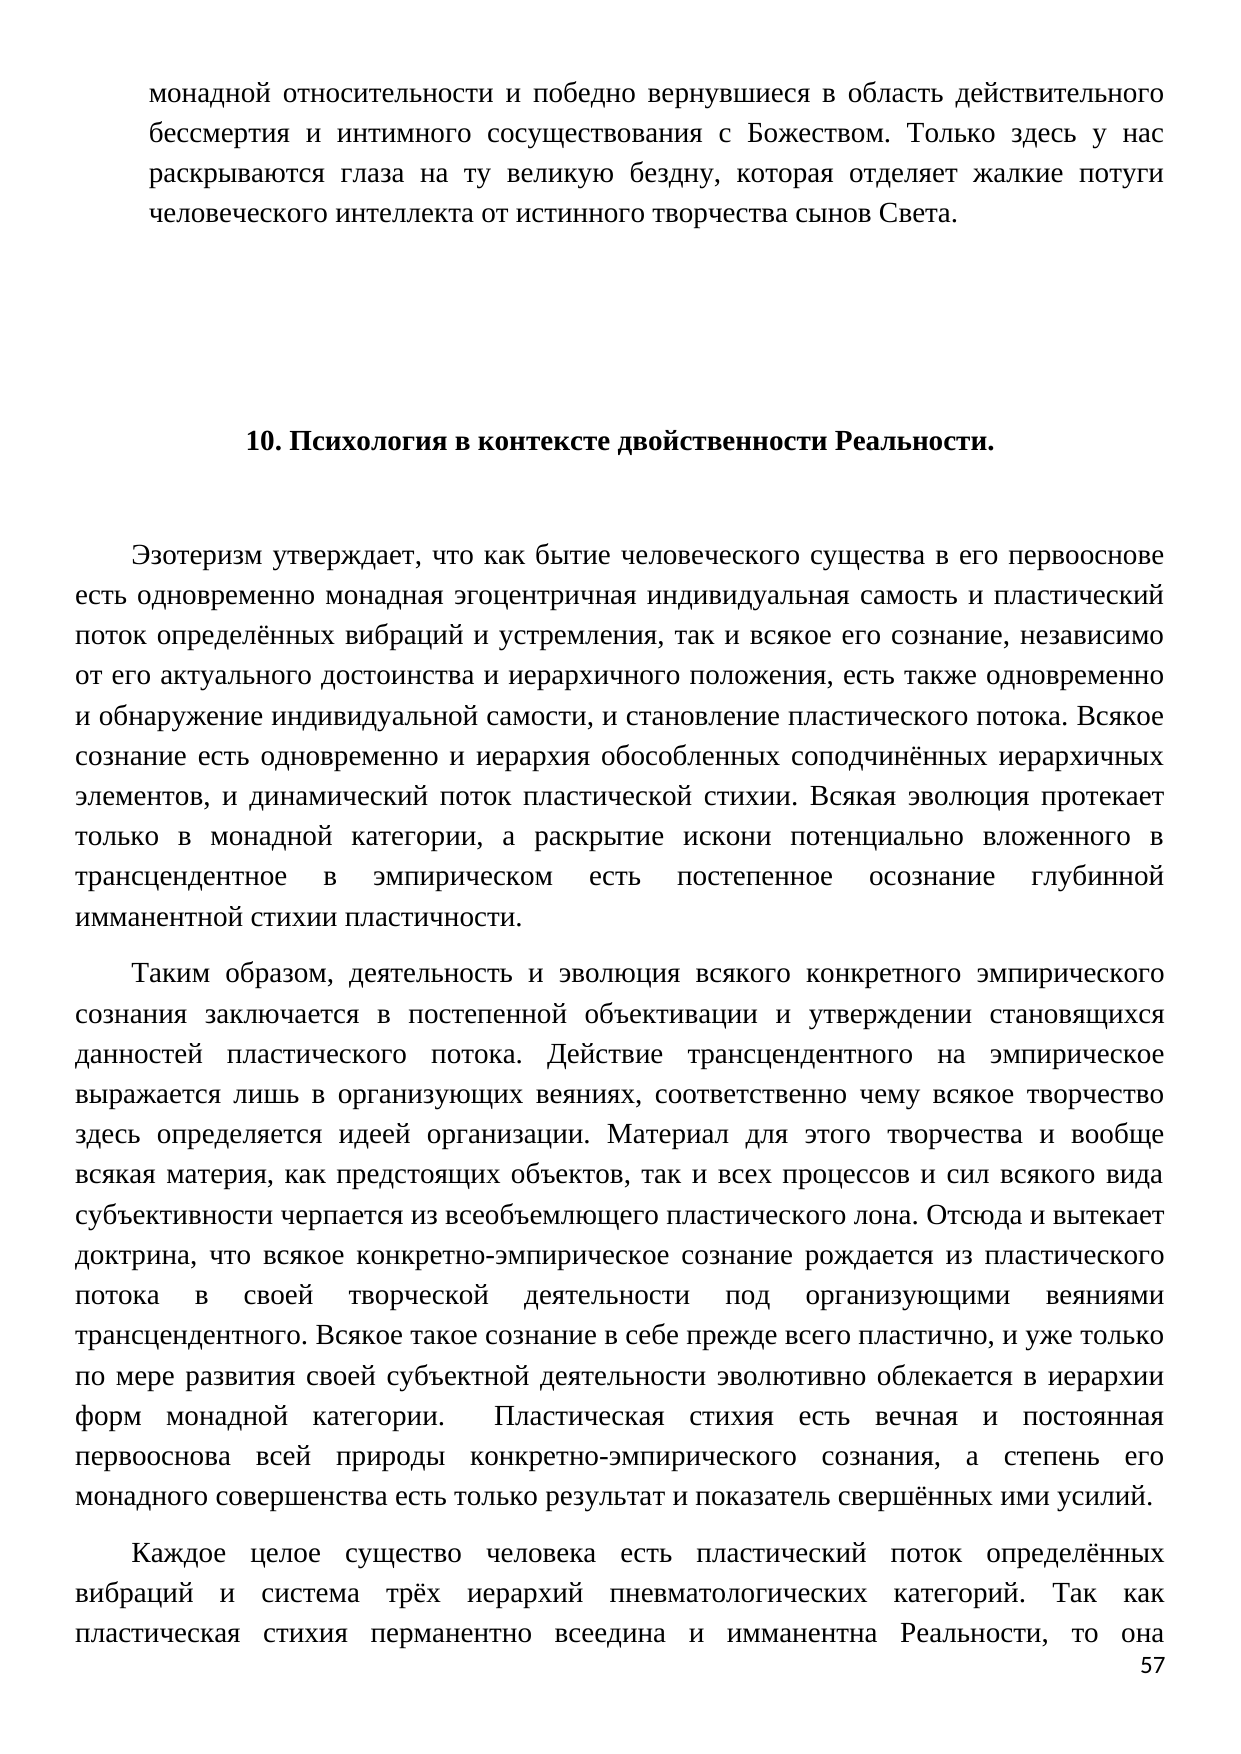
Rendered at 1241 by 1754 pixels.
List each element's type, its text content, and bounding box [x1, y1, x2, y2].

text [148, 75, 1165, 229]
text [75, 1535, 1165, 1649]
text 10. Психология в контексте двойственности Реальности. [75, 423, 1165, 457]
text Эзотеризм утверждает, что как бытие человеческого существа в его первооснове есть одновременно монадная эгоцентричная индивидуальная самость и пластический поток определённых вибраций и устремления, так и всякое его сознание, независимо от его актуального достоинства и иерархичного положения, есть также одновременно и обнаружение индивидуальной самости, и становление пластического потока. Всякое сознание есть одновременно и иерархия обособленных соподчинённых иерархичных элементов, и динамический поток пластической стихии. Всякая эволюция протекает только в монадной категории, а раскрытие искони потенциально вложенного в трансцендентное в эмпирическом есть постепенное осознание глубинной имманентной стихии пластичности. [75, 537, 1165, 932]
text Таким образом, деятельность и эволюция всякого конкретного эмпирического сознания заключается в постепенной объективации и утверждении становящихся данностей пластического потока. Действие трансцендентного на эмпирическое выражается лишь в организующих веяниях, соответственно чему всякое творчество здесь определяется идеей организации. Материал для этого творчества и вообще всякая материя, как предстоящих объектов, так и всех процессов и сил всякого вида субъективности черпается из всеобъемлющего пластического лона. Отсюда и вытекает доктрина, что всякое конкретно-эмпирическое сознание рождается из пластического потока в своей творческой деятельности под организующими веяниями трансцендентного. Всякое такое сознание в себе прежде всего пластично, и уже только по мере развития своей субъектной деятельности эволютивно облекается в иерархии форм монадной категории. Пластическая стихия есть вечная и постоянная первооснова всей природы конкретно-эмпирического сознания, а степень его монадного совершенства есть только результат и показатель свершённых ими усилий. [75, 956, 1165, 1512]
